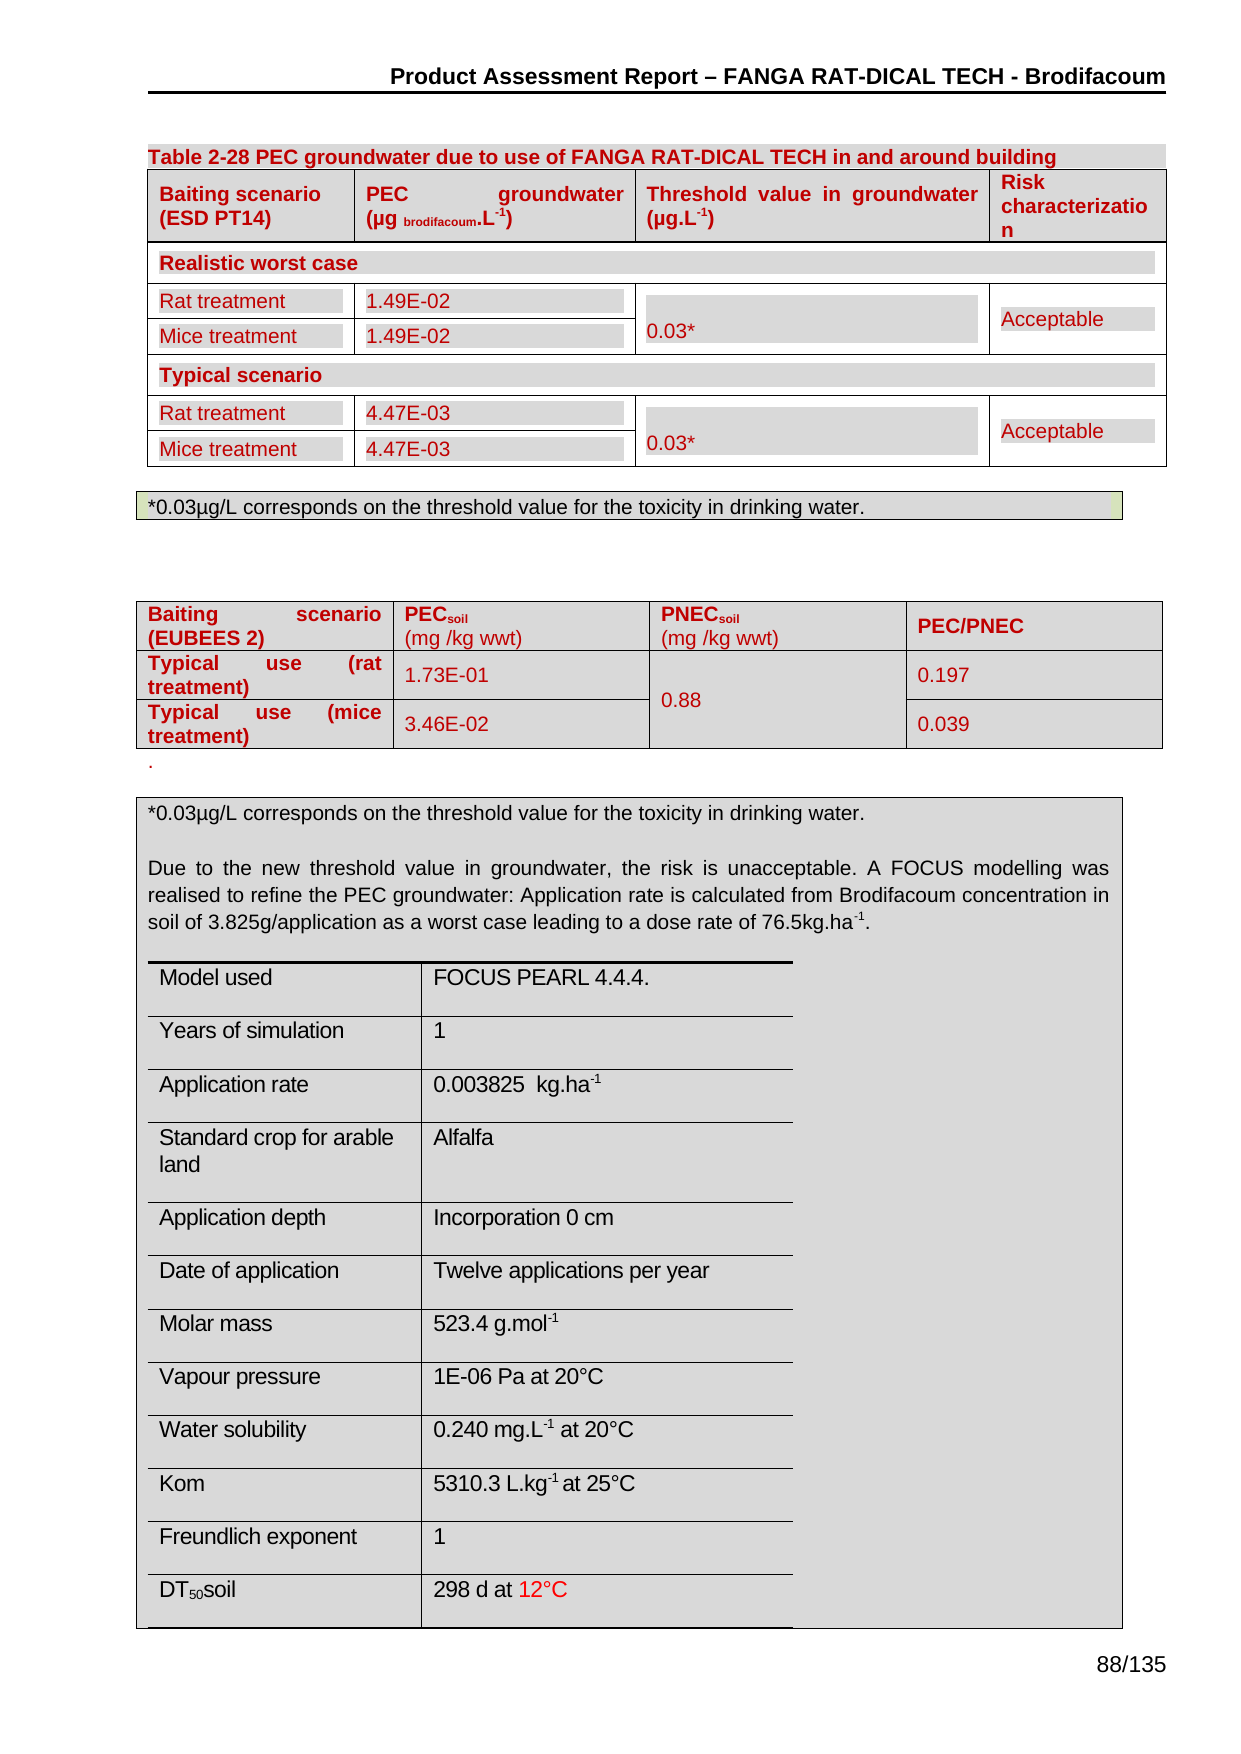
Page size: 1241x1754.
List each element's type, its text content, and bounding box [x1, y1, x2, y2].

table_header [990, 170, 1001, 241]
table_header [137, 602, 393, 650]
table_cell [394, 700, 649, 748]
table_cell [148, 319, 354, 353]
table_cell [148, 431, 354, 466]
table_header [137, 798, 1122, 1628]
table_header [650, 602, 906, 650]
text . [148, 749, 1158, 773]
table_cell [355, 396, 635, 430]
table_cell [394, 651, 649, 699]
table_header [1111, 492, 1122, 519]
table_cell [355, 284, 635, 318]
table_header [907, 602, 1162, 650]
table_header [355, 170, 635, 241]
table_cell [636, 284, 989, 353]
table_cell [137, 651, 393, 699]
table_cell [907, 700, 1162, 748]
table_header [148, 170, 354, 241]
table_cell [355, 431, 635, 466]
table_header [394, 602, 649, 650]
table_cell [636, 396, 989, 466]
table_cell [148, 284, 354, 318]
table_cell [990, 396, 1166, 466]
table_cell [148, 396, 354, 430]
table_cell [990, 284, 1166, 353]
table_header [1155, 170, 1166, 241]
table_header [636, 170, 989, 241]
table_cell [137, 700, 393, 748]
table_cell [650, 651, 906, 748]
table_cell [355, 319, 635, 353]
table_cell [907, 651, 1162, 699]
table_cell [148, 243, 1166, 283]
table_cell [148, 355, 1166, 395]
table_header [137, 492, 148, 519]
